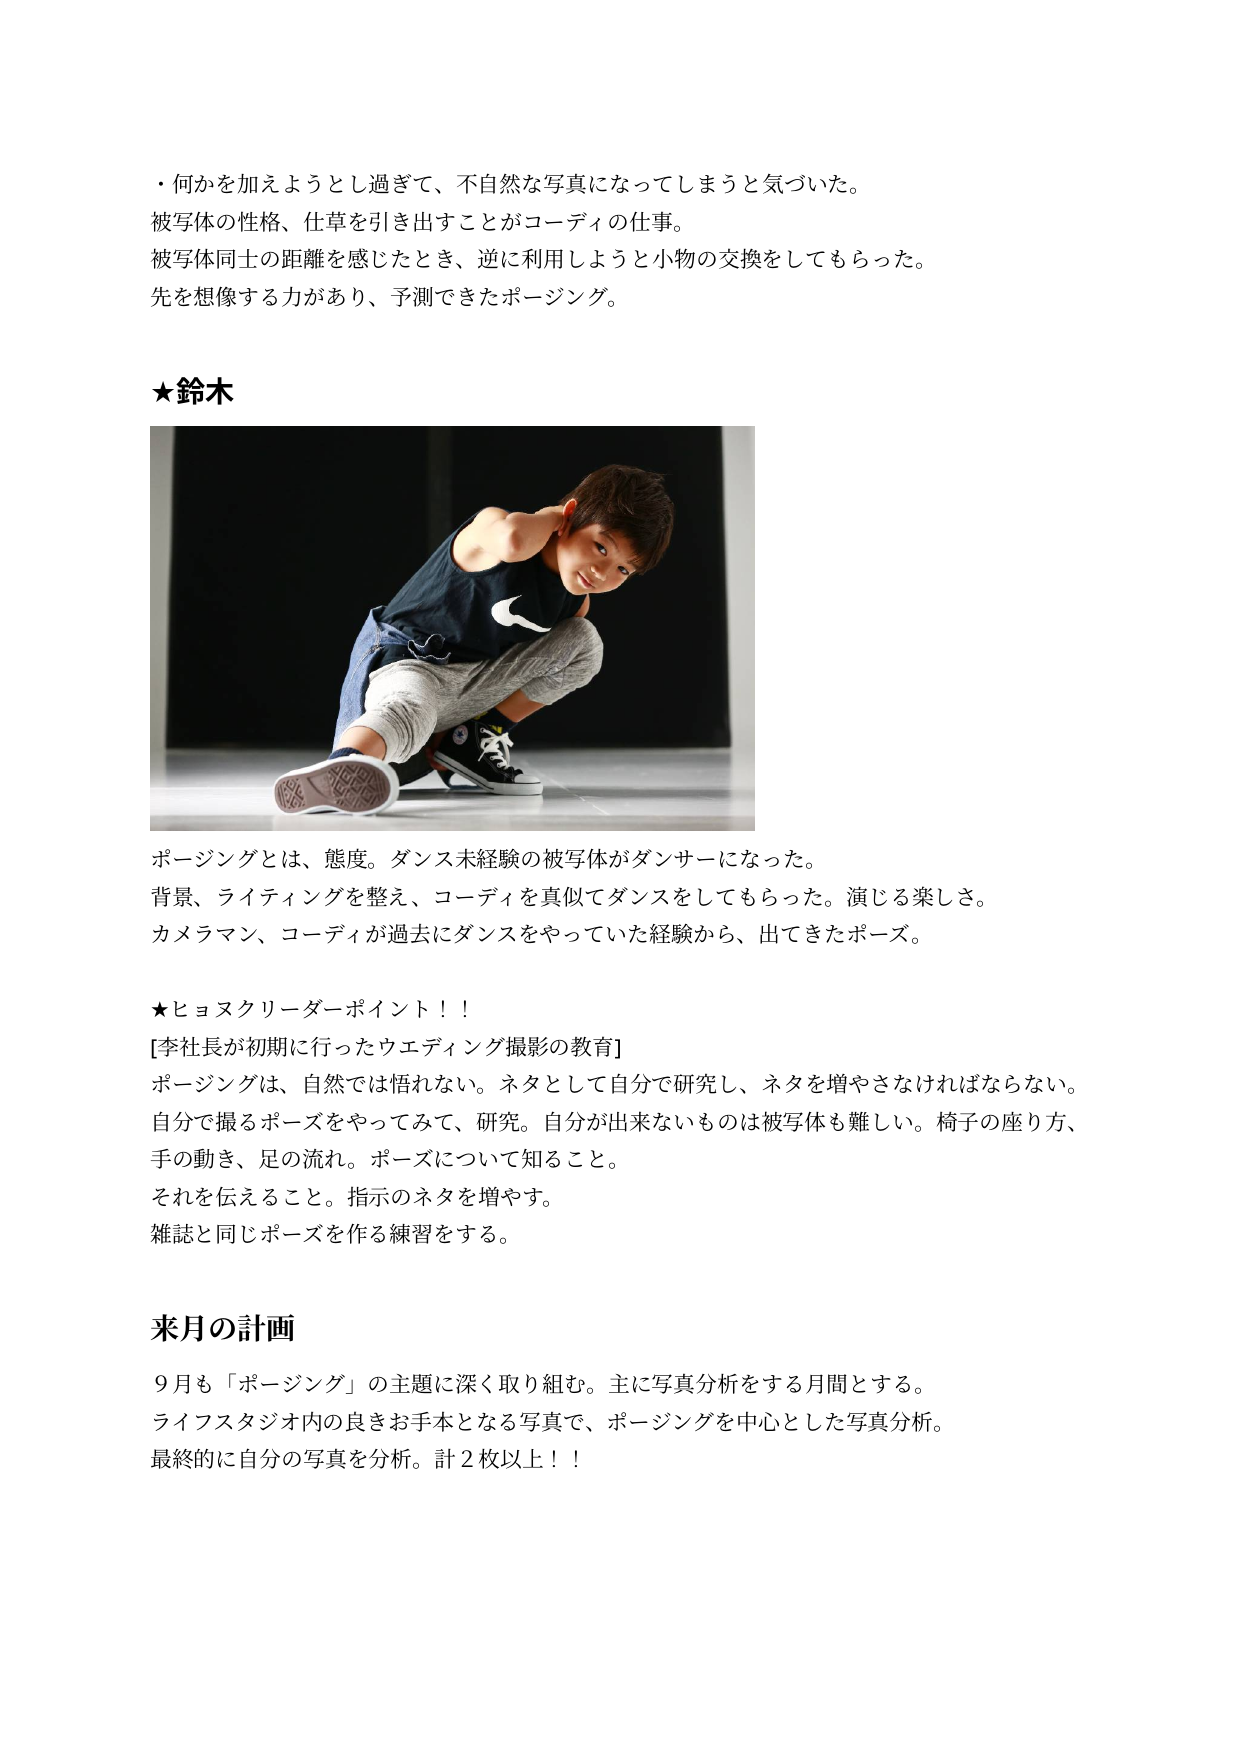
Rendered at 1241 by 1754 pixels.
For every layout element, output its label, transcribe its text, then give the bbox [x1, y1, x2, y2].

text それを伝えること。指示のネタを増やす。 [150, 1177, 1090, 1214]
text 雑誌と同じポーズを作る練習をする。 [150, 1214, 1090, 1252]
text 被写体の性格、仕草を引き出すことがコーディの仕事。 [150, 202, 1090, 239]
text ライフスタジオ内の良きお手本となる写真で、ポージングを中心とした写真分析。 [150, 1402, 1090, 1439]
text 背景、ライティングを整え、コーディを真似てダンスをしてもらった。演じる楽しさ。 [150, 877, 1090, 914]
text カメラマン、コーディが過去にダンスをやっていた経験から、出てきたポーズ。 [150, 914, 1090, 952]
text ・何かを加えようとし過ぎて、不自然な写真になってしまうと気づいた。 [150, 164, 1090, 202]
text [李社長が初期に行ったウエディング撮影の教育] [150, 1027, 1090, 1064]
picture [150, 426, 755, 831]
text ★鈴木 [150, 352, 1090, 427]
text ポージングとは、態度。ダンス未経験の被写体がダンサーになった。 [150, 839, 1090, 877]
text ★ヒョヌクリーダーポイント！！ [150, 989, 1090, 1027]
text 先を想像する力があり、予測できたポージング。 [150, 277, 1090, 314]
text 被写体同士の距離を感じたとき、逆に利用しようと小物の交換をしてもらった。 [150, 239, 1090, 277]
text 最終的に自分の写真を分析。計２枚以上！！ [150, 1439, 1090, 1477]
text 来月の計画 [150, 1289, 1090, 1364]
text 自分で撮るポーズをやってみて、研究。自分が出来ないものは被写体も難しい。椅子の座り方、手の動き、足の流れ。ポーズについて知ること。 [150, 1102, 1090, 1177]
text ９月も「ポージング」の主題に深く取り組む。主に写真分析をする月間とする。 [150, 1364, 1090, 1402]
text ポージングは、自然では悟れない。ネタとして自分で研究し、ネタを増やさなければならない。 [150, 1064, 1090, 1102]
